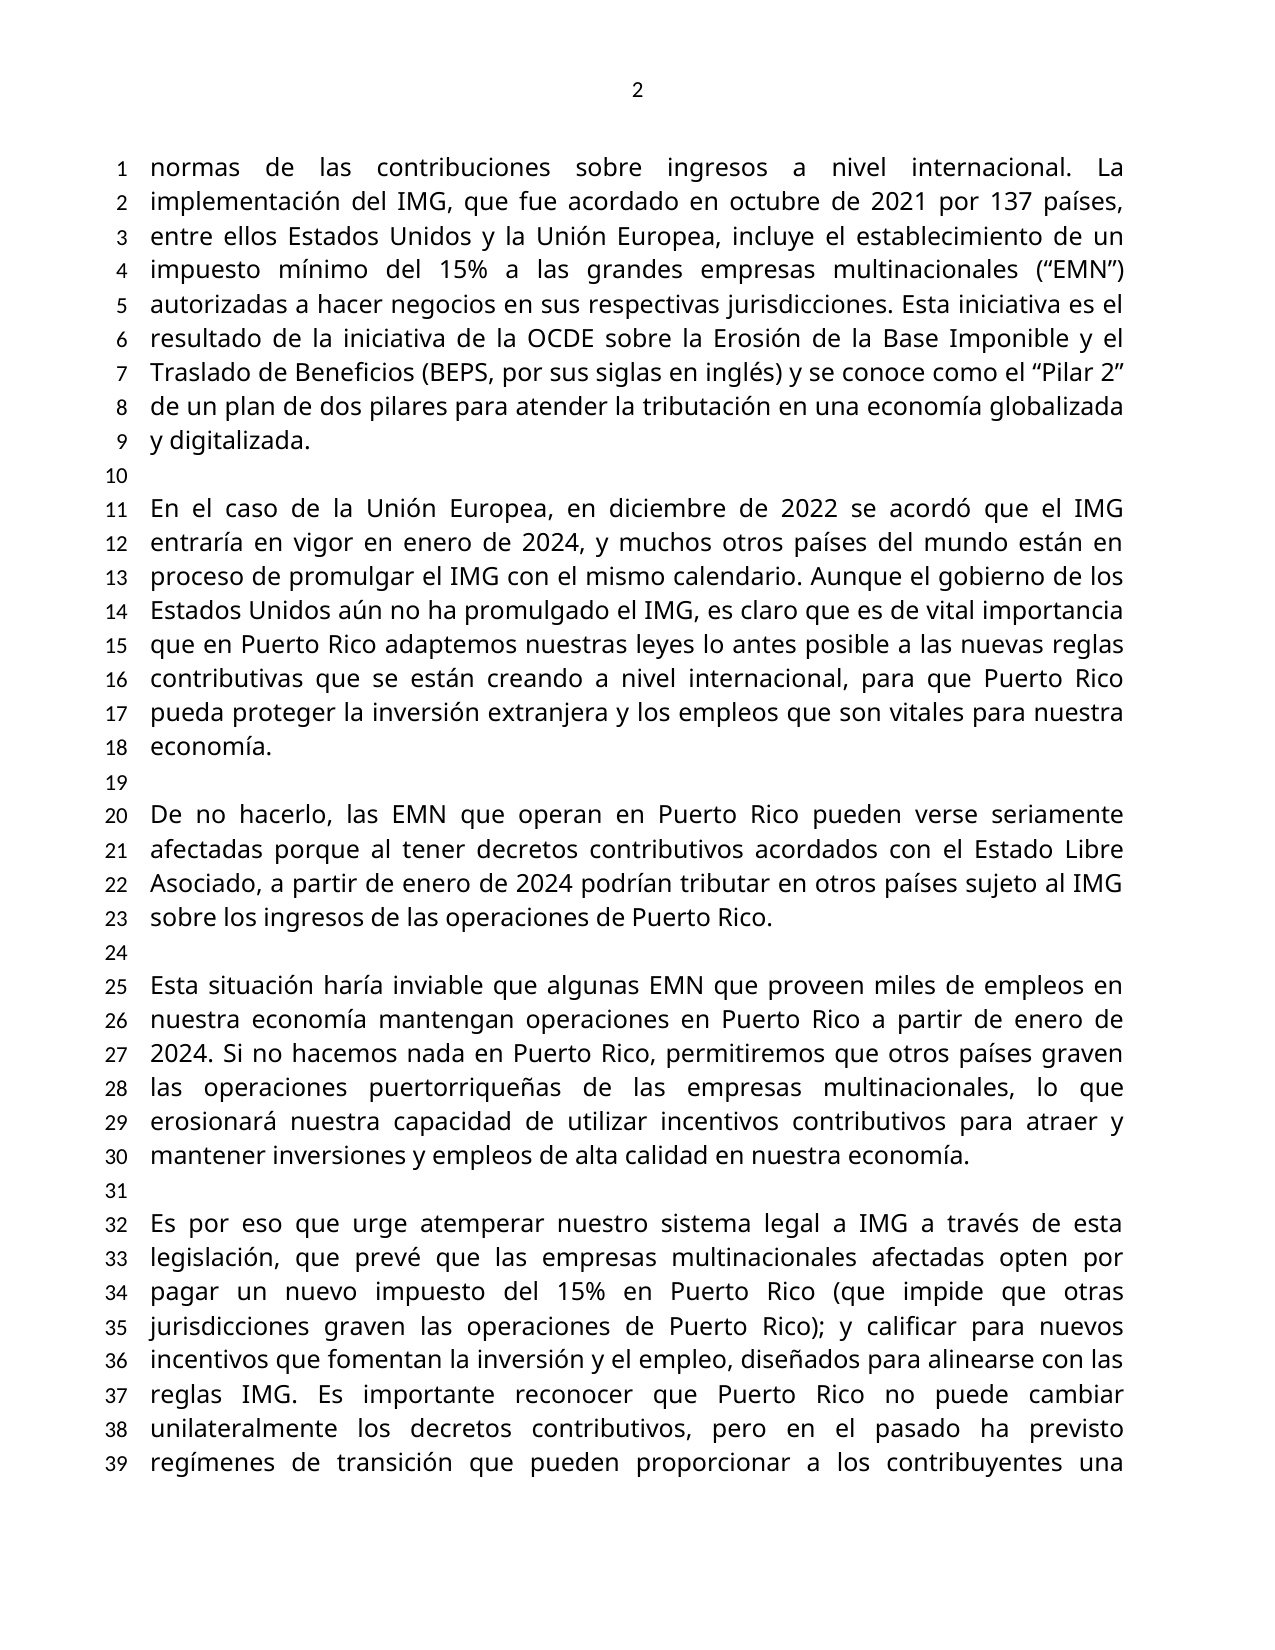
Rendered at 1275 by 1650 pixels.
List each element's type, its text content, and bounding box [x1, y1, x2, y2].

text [150, 150, 1125, 457]
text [150, 1206, 1125, 1478]
text De no hacerlo, las EMN que operan en Puerto Rico pueden verse seriamente afectadas porque al tener decretos contributivos acordados con el Estado Libre Asociado, a partir de enero de 2024 podrían tributar en otros países sujeto al IMG sobre los ingresos de las operaciones de Puerto Rico. [150, 797, 1125, 933]
text Esta situación haría inviable que algunas EMN que proveen miles de empleos en nuestra economía mantengan operaciones en Puerto Rico a partir de enero de 2024. Si no hacemos nada en Puerto Rico, permitiremos que otros países graven las operaciones puertorriqueñas de las empresas multinacionales, lo que erosionará nuestra capacidad de utilizar incentivos contributivos para atraer y mantener inversiones y empleos de alta calidad en nuestra economía. [150, 967, 1125, 1172]
text En el caso de la Unión Europea, en diciembre de 2022 se acordó que el IMG entraría en vigor en enero de 2024, y muchos otros países del mundo están en proceso de promulgar el IMG con el mismo calendario. Aunque el gobierno de los Estados Unidos aún no ha promulgado el IMG, es claro que es de vital importancia que en Puerto Rico adaptemos nuestras leyes lo antes posible a las nuevas reglas contributivas que se están creando a nivel internacional, para que Puerto Rico pueda proteger la inversión extranjera y los empleos que son vitales para nuestra economía. [150, 491, 1125, 763]
